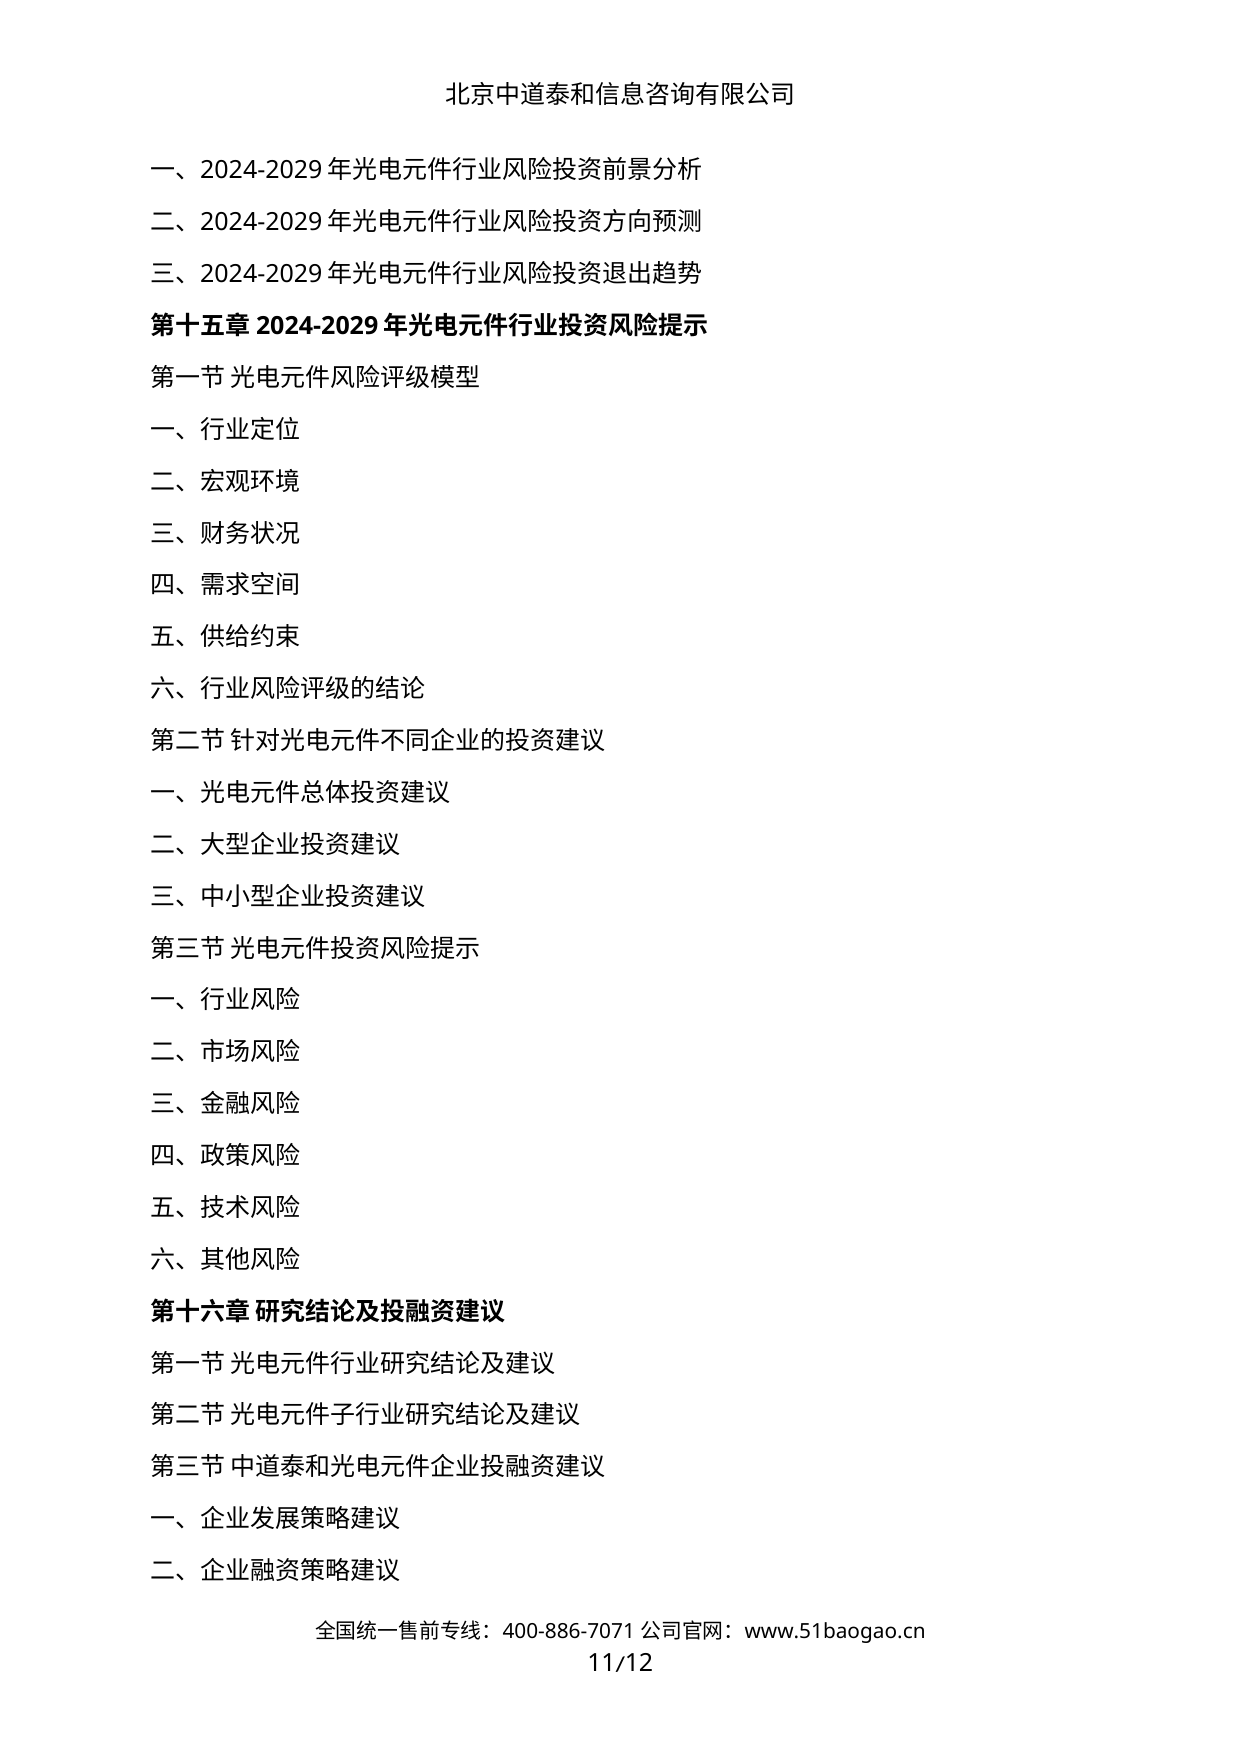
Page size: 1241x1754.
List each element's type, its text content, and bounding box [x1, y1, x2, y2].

text 二、企业融资策略建议 [150, 1551, 1090, 1587]
text 四、政策风险 [150, 1136, 1090, 1172]
text 二、宏观环境 [150, 461, 1090, 497]
text 五、供给约束 [150, 617, 1090, 653]
text 一、2024-2029年光电元件行业风险投资前景分析 [150, 150, 1090, 186]
text 三、2024-2029年光电元件行业风险投资退出趋势 [150, 254, 1090, 290]
text 第一节 光电元件风险评级模型 [150, 357, 1090, 394]
text 第十五章 2024-2029年光电元件行业投资风险提示 [150, 306, 1090, 342]
text 第二节 针对光电元件不同企业的投资建议 [150, 721, 1090, 757]
text 一、光电元件总体投资建议 [150, 772, 1090, 809]
text 第一节 光电元件行业研究结论及建议 [150, 1343, 1090, 1379]
text 第二节 光电元件子行业研究结论及建议 [150, 1395, 1090, 1431]
text 三、金融风险 [150, 1084, 1090, 1120]
text 六、行业风险评级的结论 [150, 669, 1090, 705]
text 二、大型企业投资建议 [150, 824, 1090, 861]
text 六、其他风险 [150, 1239, 1090, 1276]
text 二、2024-2029年光电元件行业风险投资方向预测 [150, 202, 1090, 238]
text 二、市场风险 [150, 1032, 1090, 1068]
text 三、财务状况 [150, 513, 1090, 549]
text 三、中小型企业投资建议 [150, 876, 1090, 912]
text 一、企业发展策略建议 [150, 1499, 1090, 1535]
text 四、需求空间 [150, 565, 1090, 601]
text 第三节 中道泰和光电元件企业投融资建议 [150, 1447, 1090, 1483]
text 第三节 光电元件投资风险提示 [150, 928, 1090, 964]
text 五、技术风险 [150, 1187, 1090, 1224]
text 第十六章 研究结论及投融资建议 [150, 1291, 1090, 1327]
text 一、行业风险 [150, 980, 1090, 1016]
text 一、行业定位 [150, 409, 1090, 446]
